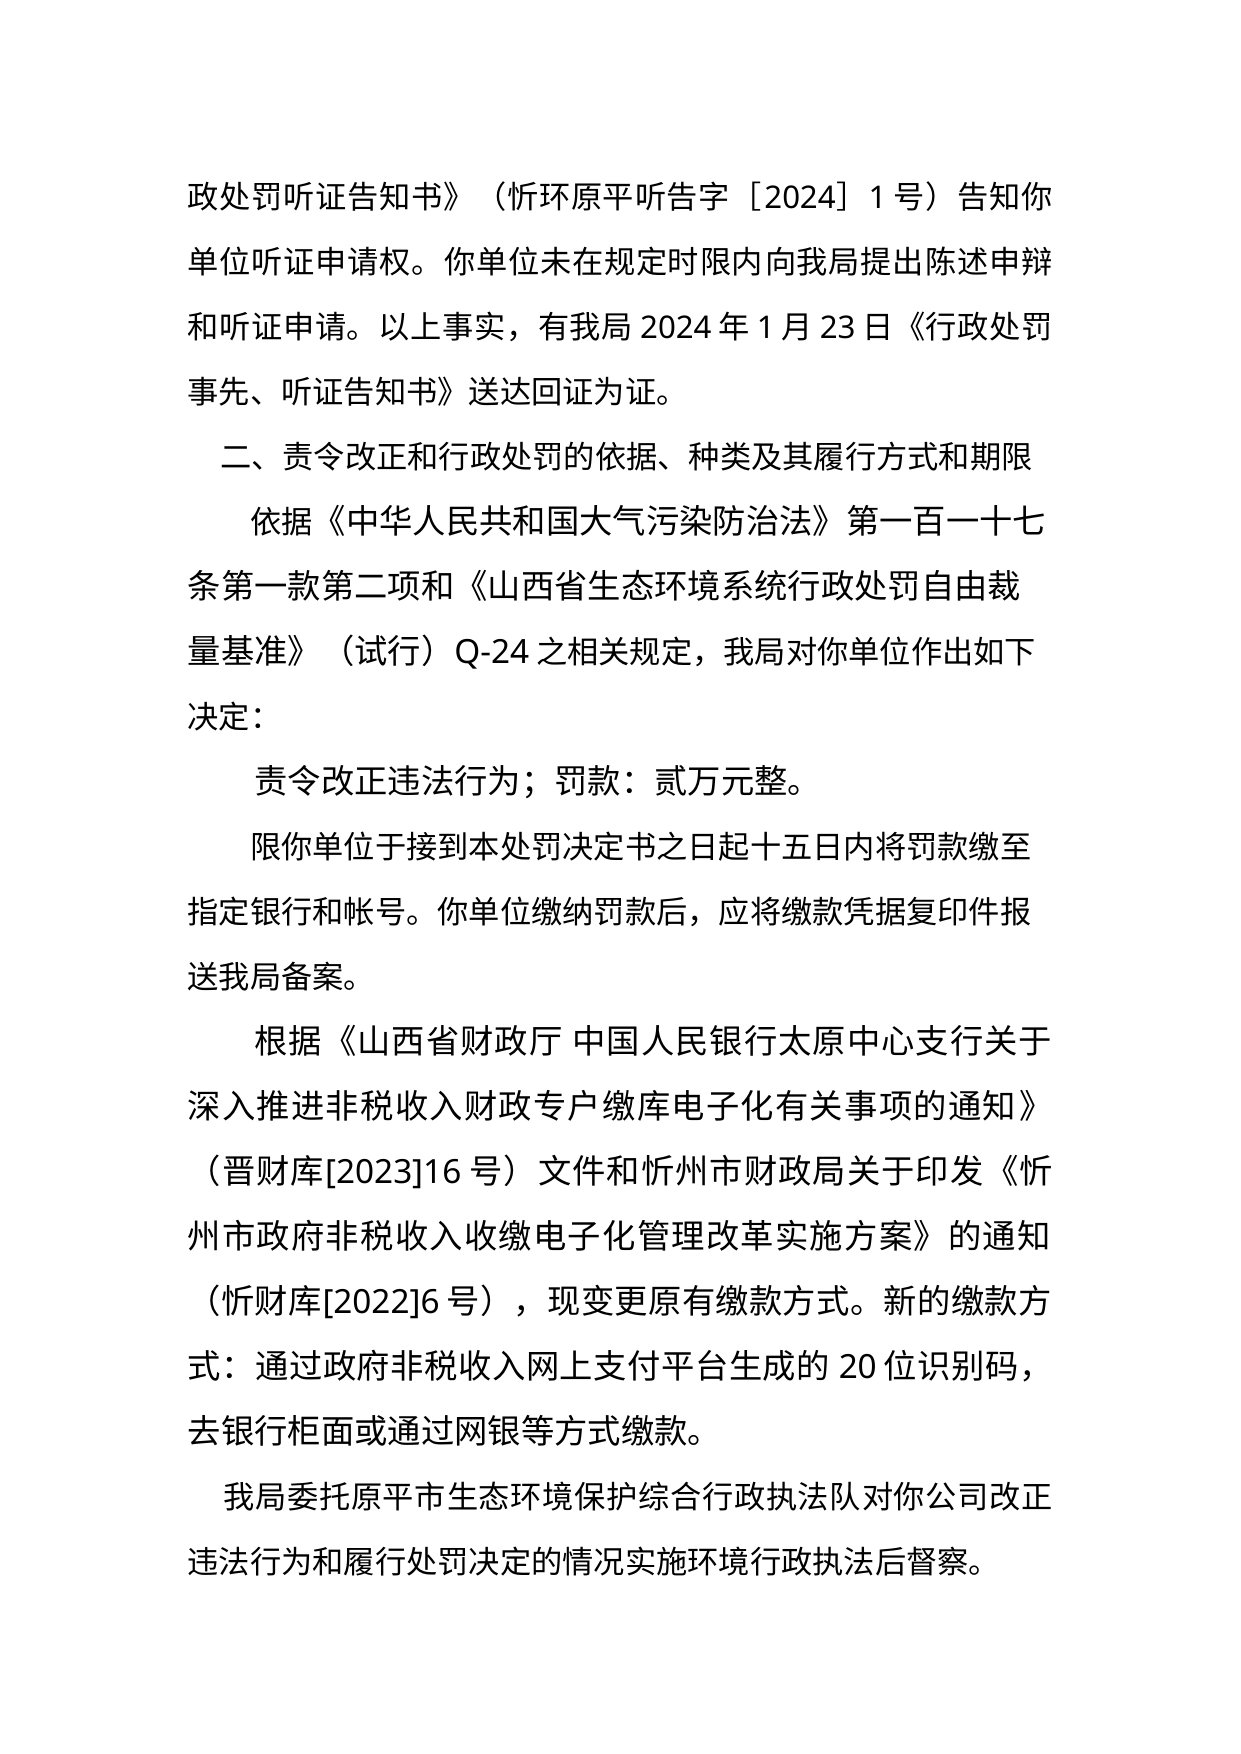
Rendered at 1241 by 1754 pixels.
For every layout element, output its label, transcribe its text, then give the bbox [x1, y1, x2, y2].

text 依据《中华人民共和国大气污染防治法》第一百一十七条第一款第二项和《山西省生态环境系统行政处罚自由裁量基准》（试行）Q-24之相关规定，我局对你单位作出如下决定： [187, 487, 1053, 747]
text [187, 162, 1053, 422]
text 根据《山西省财政厅 中国人民银行太原中心支行关于深入推进非税收入财政专户缴库电子化有关事项的通知》（晋财库[2023]16号）文件和忻州市财政局关于印发《忻州市政府非税收入收缴电子化管理改革实施方案》的通知（忻财库[2022]6号），现变更原有缴款方式。新的缴款方式：通过政府非税收入网上支付平台生成的20位识别码，去银行柜面或通过网银等方式缴款。 [187, 1007, 1053, 1462]
text 限你单位于接到本处罚决定书之日起十五日内将罚款缴至指定银行和帐号。你单位缴纳罚款后，应将缴款凭据复印件报送我局备案。 [187, 812, 1053, 1007]
text 二、责令改正和行政处罚的依据、种类及其履行方式和期限 [187, 422, 1053, 487]
text 我局委托原平市生态环境保护综合行政执法队对你公司改正违法行为和履行处罚决定的情况实施环境行政执法后督察。 [187, 1462, 1053, 1592]
list 责令改正违法行为；罚款：贰万元整。 [187, 747, 1053, 812]
